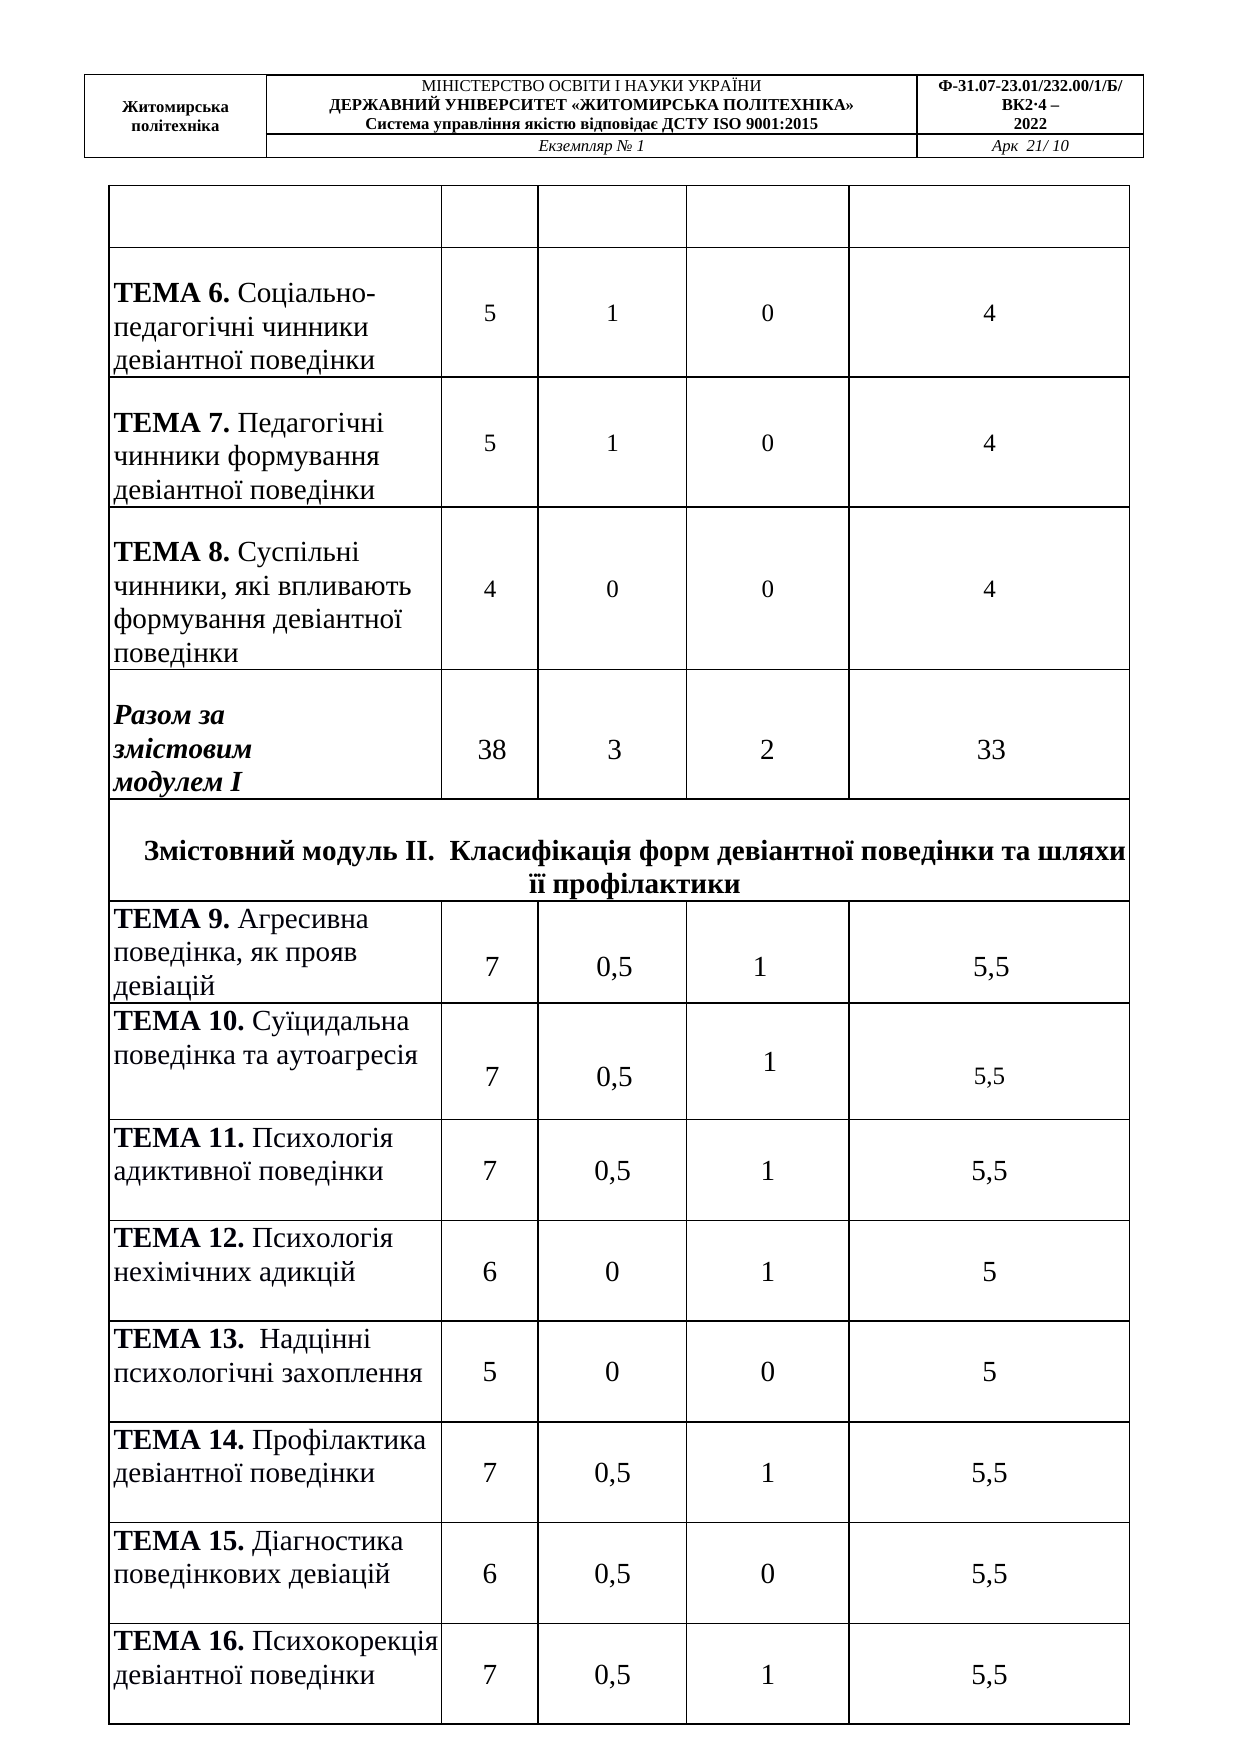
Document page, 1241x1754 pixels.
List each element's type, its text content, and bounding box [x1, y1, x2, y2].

table_cell 0,5 [539, 1120, 686, 1219]
table_cell 0,5 [539, 1624, 686, 1723]
table_cell 0,5 [539, 1423, 686, 1522]
table_cell 1 [687, 1624, 848, 1723]
table_cell 0 [687, 1523, 848, 1622]
table_cell ТЕМА 6. Соціально-педагогічні чинники девіантної поведінки [110, 248, 441, 376]
table_cell 1 [687, 1423, 848, 1522]
table_cell ТЕМА 8. Суспільні чинники, які впливають формування девіантної поведінки [110, 508, 441, 669]
table_cell 0 [687, 186, 848, 247]
table_cell 4 [442, 508, 537, 669]
table_cell 0 [687, 508, 848, 669]
table_cell 5,5 [850, 1624, 1129, 1723]
table_cell 4 [850, 248, 1129, 376]
table_cell 1 [687, 902, 848, 1002]
table_cell 5,5 [850, 1523, 1129, 1622]
table_cell 1 [687, 1120, 848, 1219]
table_cell 7 [442, 1423, 537, 1522]
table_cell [110, 186, 441, 247]
table_cell 4 [850, 378, 1129, 506]
table_cell 5,5 [850, 902, 1129, 1002]
table_cell 5,5 [850, 1004, 1129, 1119]
table_cell 7 [442, 902, 537, 1002]
table_cell ТЕМА 15. Діагностика поведінкових девіацій [110, 1523, 441, 1622]
table_cell 5 [850, 1221, 1129, 1320]
table_cell ТЕМА 12. Психологія нехімічних адикцій [110, 1221, 441, 1320]
table_cell 38 [442, 670, 537, 798]
table_cell 7 [442, 1120, 537, 1219]
table_cell 5,5 [850, 1423, 1129, 1522]
table_cell 1 [687, 1004, 848, 1119]
table_cell 2 [687, 670, 848, 798]
table_cell 5 [442, 1322, 537, 1421]
table_cell 0 [687, 378, 848, 506]
table_cell ТЕМА 13. Надцінні психологічні захоплення [110, 1322, 441, 1421]
table_cell ТЕМА 9. Агресивна поведінка, як прояв девіацій [110, 902, 441, 1002]
table_cell 4 [850, 508, 1129, 669]
table_cell 7 [442, 1004, 537, 1119]
table_cell 4 [442, 186, 537, 247]
table_cell 5 [442, 378, 537, 506]
table_cell 0 [539, 1322, 686, 1421]
table_cell 33 [850, 670, 1129, 798]
table_cell ТЕМА 16. Психокорекція девіантної поведінки [110, 1624, 441, 1723]
table_cell 1 [687, 1221, 848, 1320]
table_cell 0 [539, 508, 686, 669]
table_cell 5 [850, 1322, 1129, 1421]
table_cell 0 [539, 1221, 686, 1320]
table_cell 1 [539, 248, 686, 376]
table_cell 6 [442, 1523, 537, 1622]
table_cell 5 [442, 248, 537, 376]
table_cell 0 [539, 186, 686, 247]
table_cell 0,5 [539, 902, 686, 1002]
table_cell ТЕМА 14. Профілактика девіантної поведінки [110, 1423, 441, 1522]
table_cell 4 [850, 186, 1129, 247]
table_cell ТЕМА 7. Педагогічні чинники формування девіантної поведінки [110, 378, 441, 506]
table_cell 7 [442, 1624, 537, 1723]
table_cell ТЕМА 10. Суїцидальна поведінка та аутоагресія [110, 1004, 441, 1119]
table_cell 0 [687, 248, 848, 376]
table_cell 0,5 [539, 1004, 686, 1119]
table_cell 3 [539, 670, 686, 798]
table_cell 0 [687, 1322, 848, 1421]
table_cell 5,5 [850, 1120, 1129, 1219]
table_cell 6 [442, 1221, 537, 1320]
table_cell 1 [539, 378, 686, 506]
table_cell ТЕМА 11. Психологія адиктивної поведінки [110, 1120, 441, 1219]
table_cell 0,5 [539, 1523, 686, 1622]
table_cell Змістовний модуль ІІ. Класифікація форм девіантної поведінки та шляхи її профілактики [110, 800, 1129, 900]
table_cell Разом за змістовим модулем І [110, 670, 441, 798]
